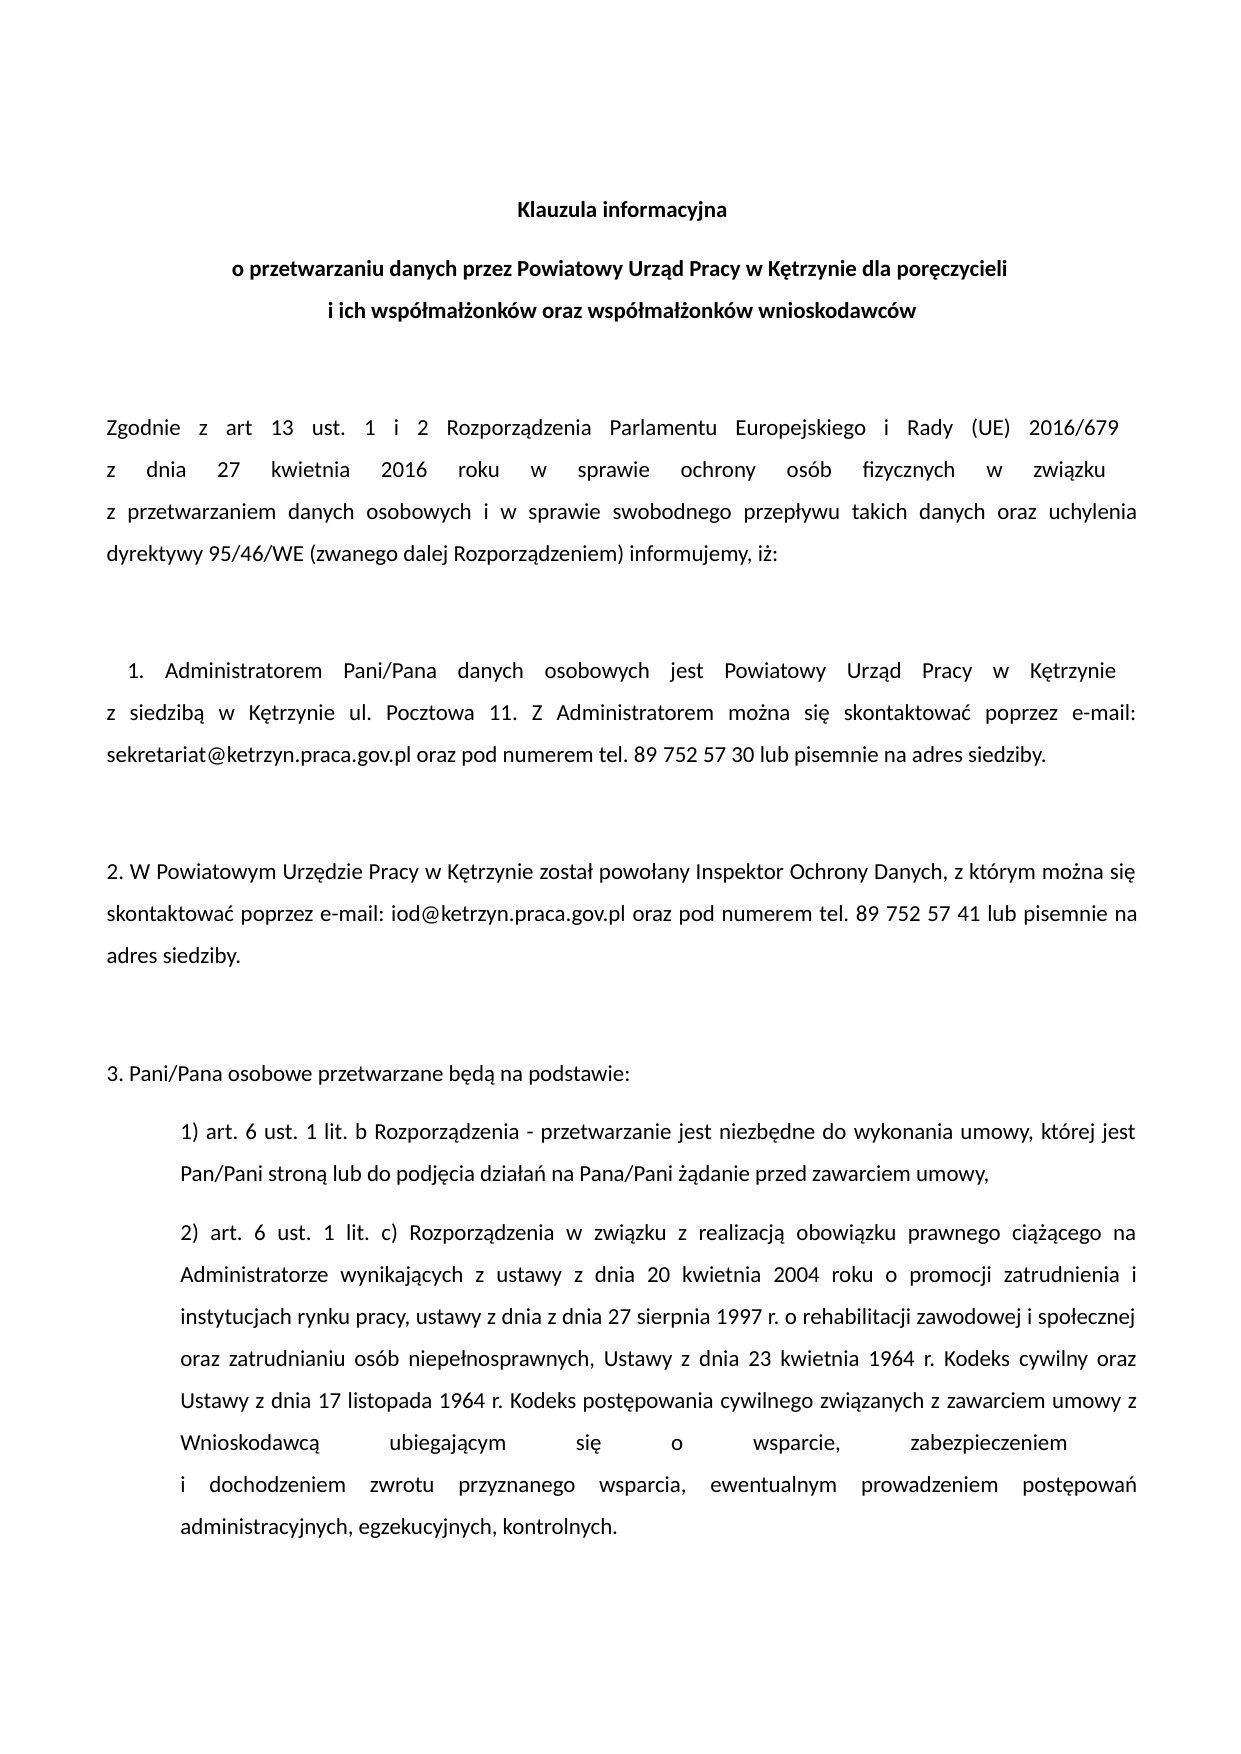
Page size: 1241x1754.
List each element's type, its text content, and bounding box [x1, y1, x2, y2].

text 2) art. 6 ust. 1 lit. c) Rozporządzenia w związku z realizacją obowiązku prawnego ciążącego na Administratorze wynikających z ustawy z dnia 20 kwietnia 2004 roku o promocji zatrudnienia i instytucjach rynku pracy, ustawy z dnia z dnia 27 sierpnia 1997 r. o rehabilitacji zawodowej i społecznej oraz zatrudnianiu osób niepełnosprawnych, Ustawy z dnia 23 kwietnia 1964 r. Kodeks cywilny oraz Ustawy z dnia 17 listopada 1964 r. Kodeks postępowania cywilnego związanych z zawarciem umowy z Wnioskodawcą ubiegającym się o wsparcie, zabezpieczeniem i dochodzeniem zwrotu przyznanego wsparcia, ewentualnym prowadzeniem postępowań administracyjnych, egzekucyjnych, kontrolnych. [180, 1218, 1138, 1540]
text 1) art. 6 ust. 1 lit. b Rozporządzenia - przetwarzanie jest niezbędne do wykonania umowy, której jest Pan/Pani stroną lub do podjęcia działań na Pana/Pani żądanie przed zawarciem umowy, [180, 1117, 1138, 1187]
text 2. W Powiatowym Urzędzie Pracy w Kętrzynie został powołany Inspektor Ochrony Danych, z którym można się skontaktować poprzez e-mail: iod@ketrzyn.praca.gov.pl oraz pod numerem tel. 89 752 57 41 lub pisemnie na adres siedziby. [106, 857, 1138, 969]
text Zgodnie z art 13 ust. 1 i 2 Rozporządzenia Parlamentu Europejskiego i Rady (UE) 2016/679 z dnia 27 kwietnia 2016 roku w sprawie ochrony osób fizycznych w związku z przetwarzaniem danych osobowych i w sprawie swobodnego przepływu takich danych oraz uchylenia dyrektywy 95/46/WE (zwanego dalej Rozporządzeniem) informujemy, iż: [106, 413, 1138, 567]
text 3. Pani/Pana osobowe przetwarzane będą na podstawie: [106, 1059, 1138, 1087]
text o przetwarzaniu danych przez Powiatowy Urząd Pracy w Kętrzynie dla poręczycieli i ich współmałżonków oraz współmałżonków wnioskodawców [106, 254, 1138, 324]
text 1. Administratorem Pani/Pana danych osobowych jest Powiatowy Urząd Pracy w Kętrzynie z siedzibą w Kętrzynie ul. Pocztowa 11. Z Administratorem można się skontaktować poprzez e-mail: sekretariat@ketrzyn.praca.gov.pl oraz pod numerem tel. 89 752 57 30 lub pisemnie na adres siedziby. [106, 656, 1138, 768]
text Klauzula informacyjna [106, 195, 1138, 223]
